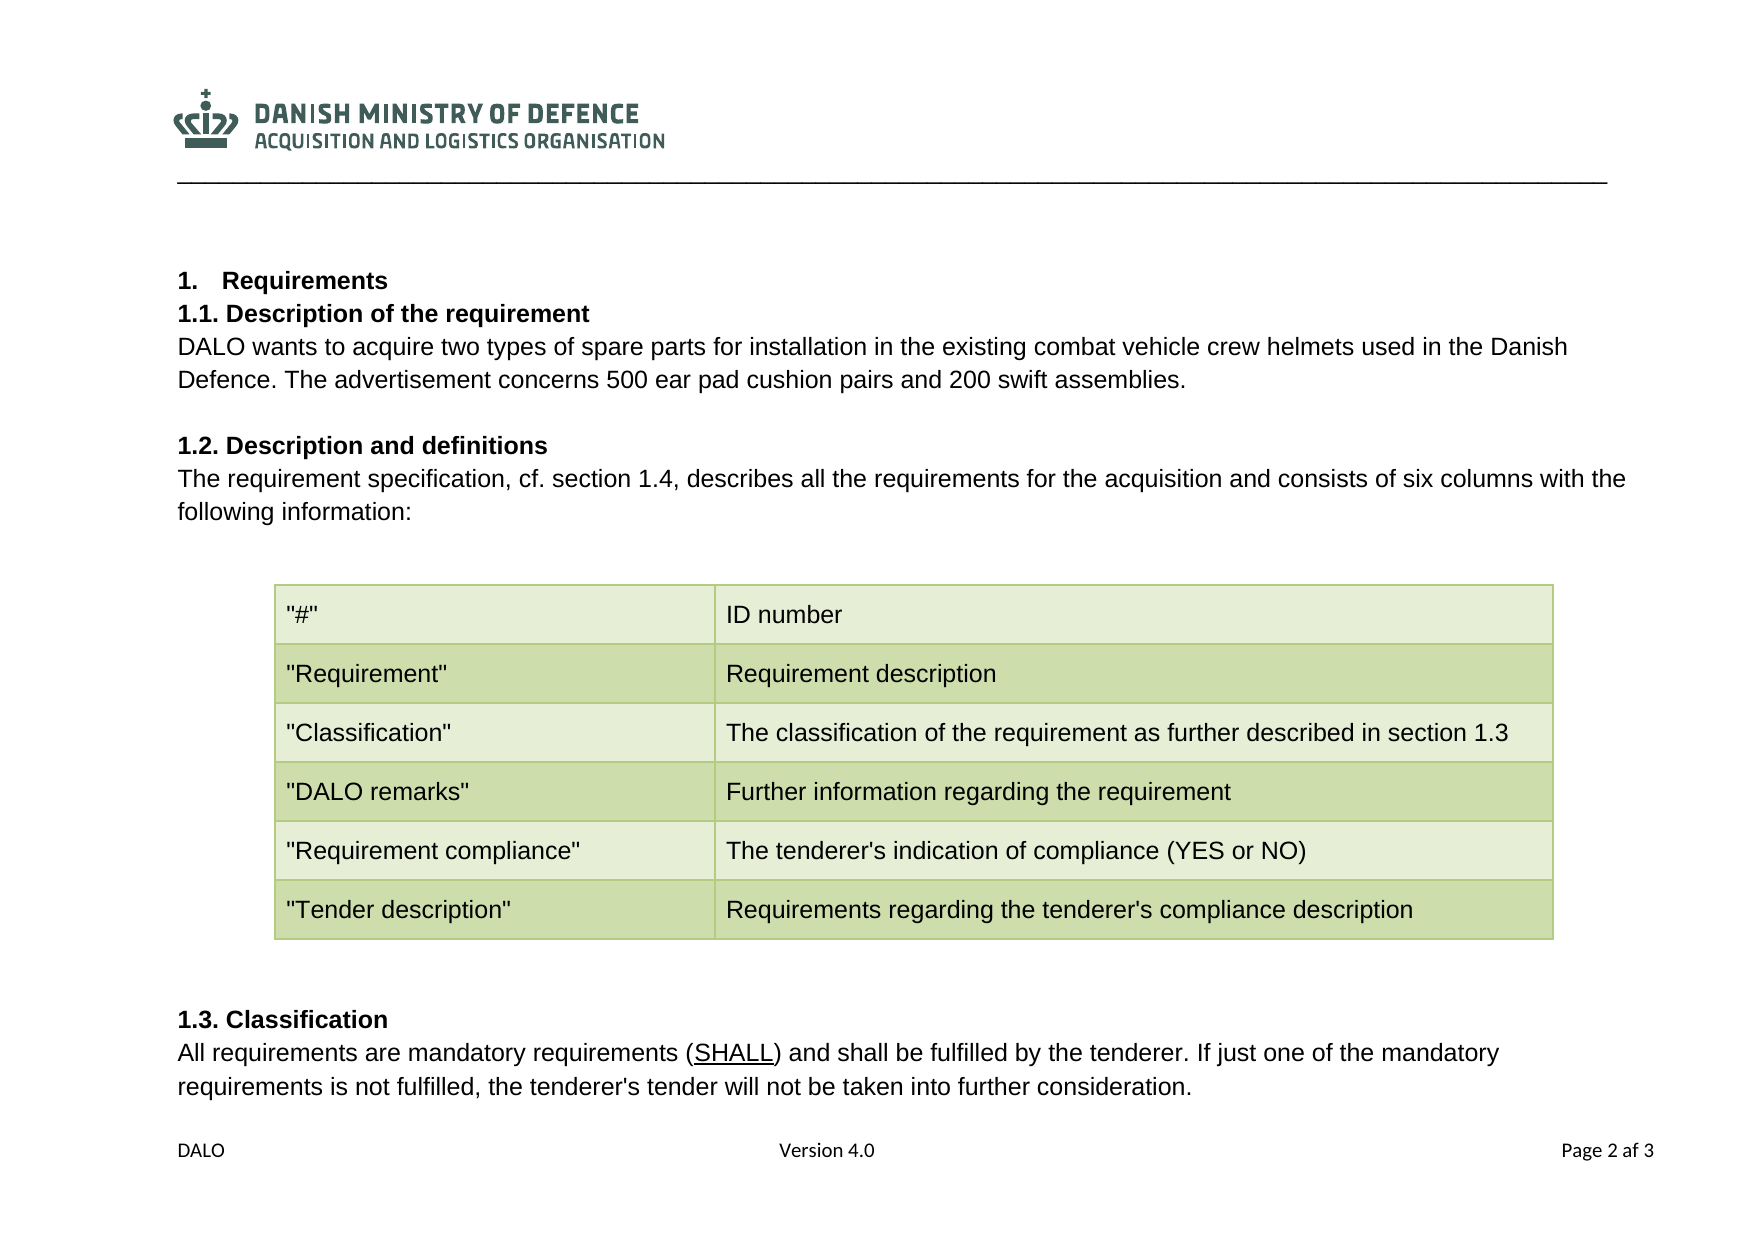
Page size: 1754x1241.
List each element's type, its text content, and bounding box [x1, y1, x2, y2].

table_header ID number [716, 586, 1552, 643]
list The requirement specification, cf. section 1.4, describes all the requirements for the acquisition and consists of six columns with the following information: [177, 464, 1651, 526]
table_cell The tenderer's indication of compliance (YES or NO) [716, 822, 1552, 879]
table_cell "Classification" [276, 704, 714, 761]
table_cell "Tender description" [276, 881, 714, 938]
table_cell Requirement description [716, 645, 1552, 702]
table_cell "Requirement" [276, 645, 714, 702]
table_cell "DALO remarks" [276, 763, 714, 820]
table_cell "Requirement compliance" [276, 822, 714, 879]
list Requirements [177, 266, 1651, 294]
list 1.2. Description and definitions [177, 431, 1651, 459]
table_cell Requirements regarding the tenderer's compliance description [716, 881, 1552, 938]
table_cell Further information regarding the requirement [716, 763, 1552, 820]
table_cell The classification of the requirement as further described in section 1.3 [716, 704, 1552, 761]
list 1.3. Classification [177, 1005, 1651, 1034]
list All requirements are mandatory requirements (SHALL) and shall be fulfilled by the tenderer. If just one of the mandatory requirements is not fulfilled, the tenderer's tender will not be taken into further consideration. [177, 1038, 1651, 1100]
table_header "#" [276, 586, 714, 643]
list 1.1. Description of the requirement [177, 299, 1651, 327]
list DALO wants to acquire two types of spare parts for installation in the existing combat vehicle crew helmets used in the Danish Defence. The advertisement concerns 500 ear pad cushion pairs and 200 swift assemblies. [177, 332, 1651, 393]
